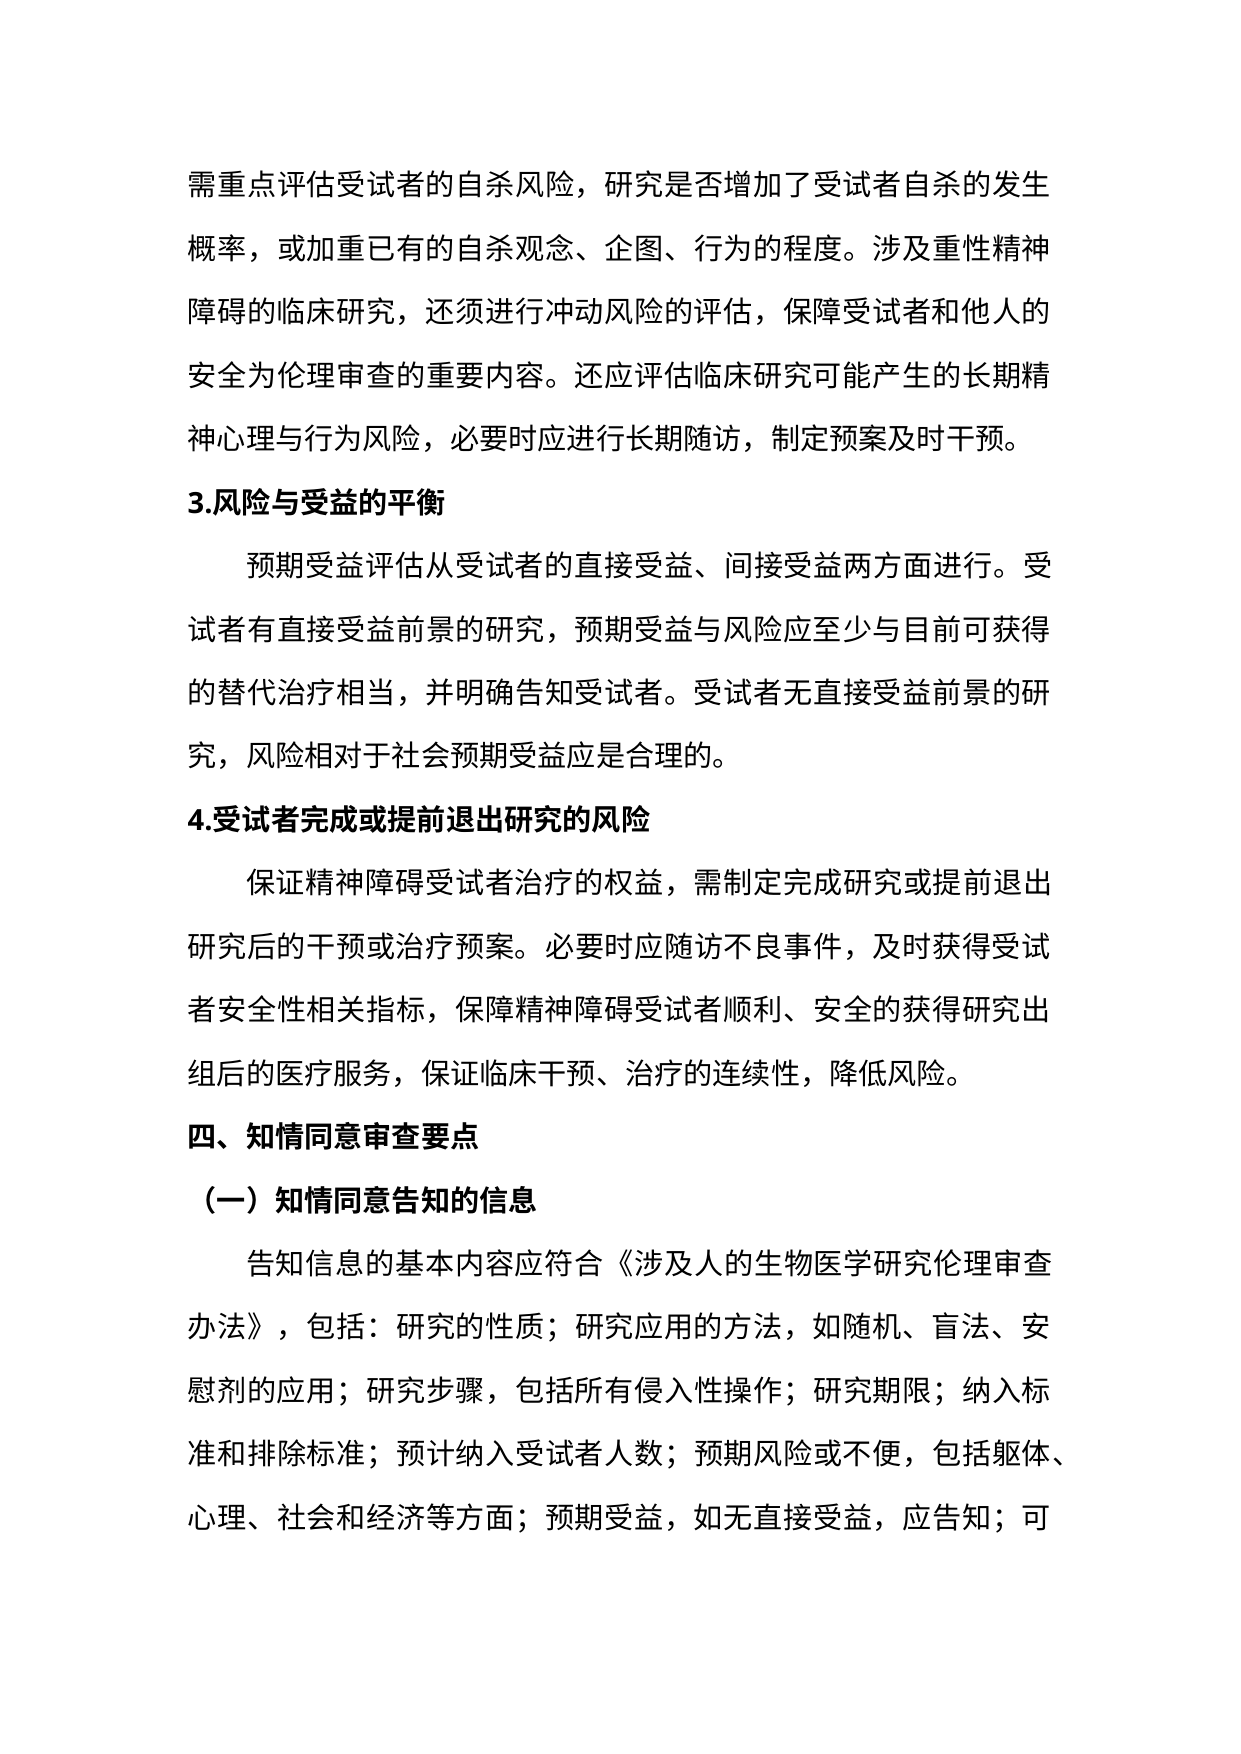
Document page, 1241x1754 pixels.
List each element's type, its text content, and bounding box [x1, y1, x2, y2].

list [187, 1241, 1053, 1537]
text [187, 162, 1053, 458]
list 4.受试者完成或提前退出研究的风险 [187, 796, 1053, 839]
list 四、知情同意审查要点 [187, 1114, 1053, 1156]
list 3.风险与受益的平衡 [187, 479, 1053, 522]
list （一）知情同意告知的信息 [187, 1177, 1053, 1219]
list 保证精神障碍受试者治疗的权益，需制定完成研究或提前退出研究后的干预或治疗预案。必要时应随访不良事件，及时获得受试者安全性相关指标，保障精神障碍受试者顺利、安全的获得研究出组后的医疗服务，保证临床干预、治疗的连续性，降低风险。 [187, 860, 1053, 1093]
list 预期受益评估从受试者的直接受益、间接受益两方面进行。受试者有直接受益前景的研究，预期受益与风险应至少与目前可获得的替代治疗相当，并明确告知受试者。受试者无直接受益前景的研究，风险相对于社会预期受益应是合理的。 [187, 543, 1053, 775]
